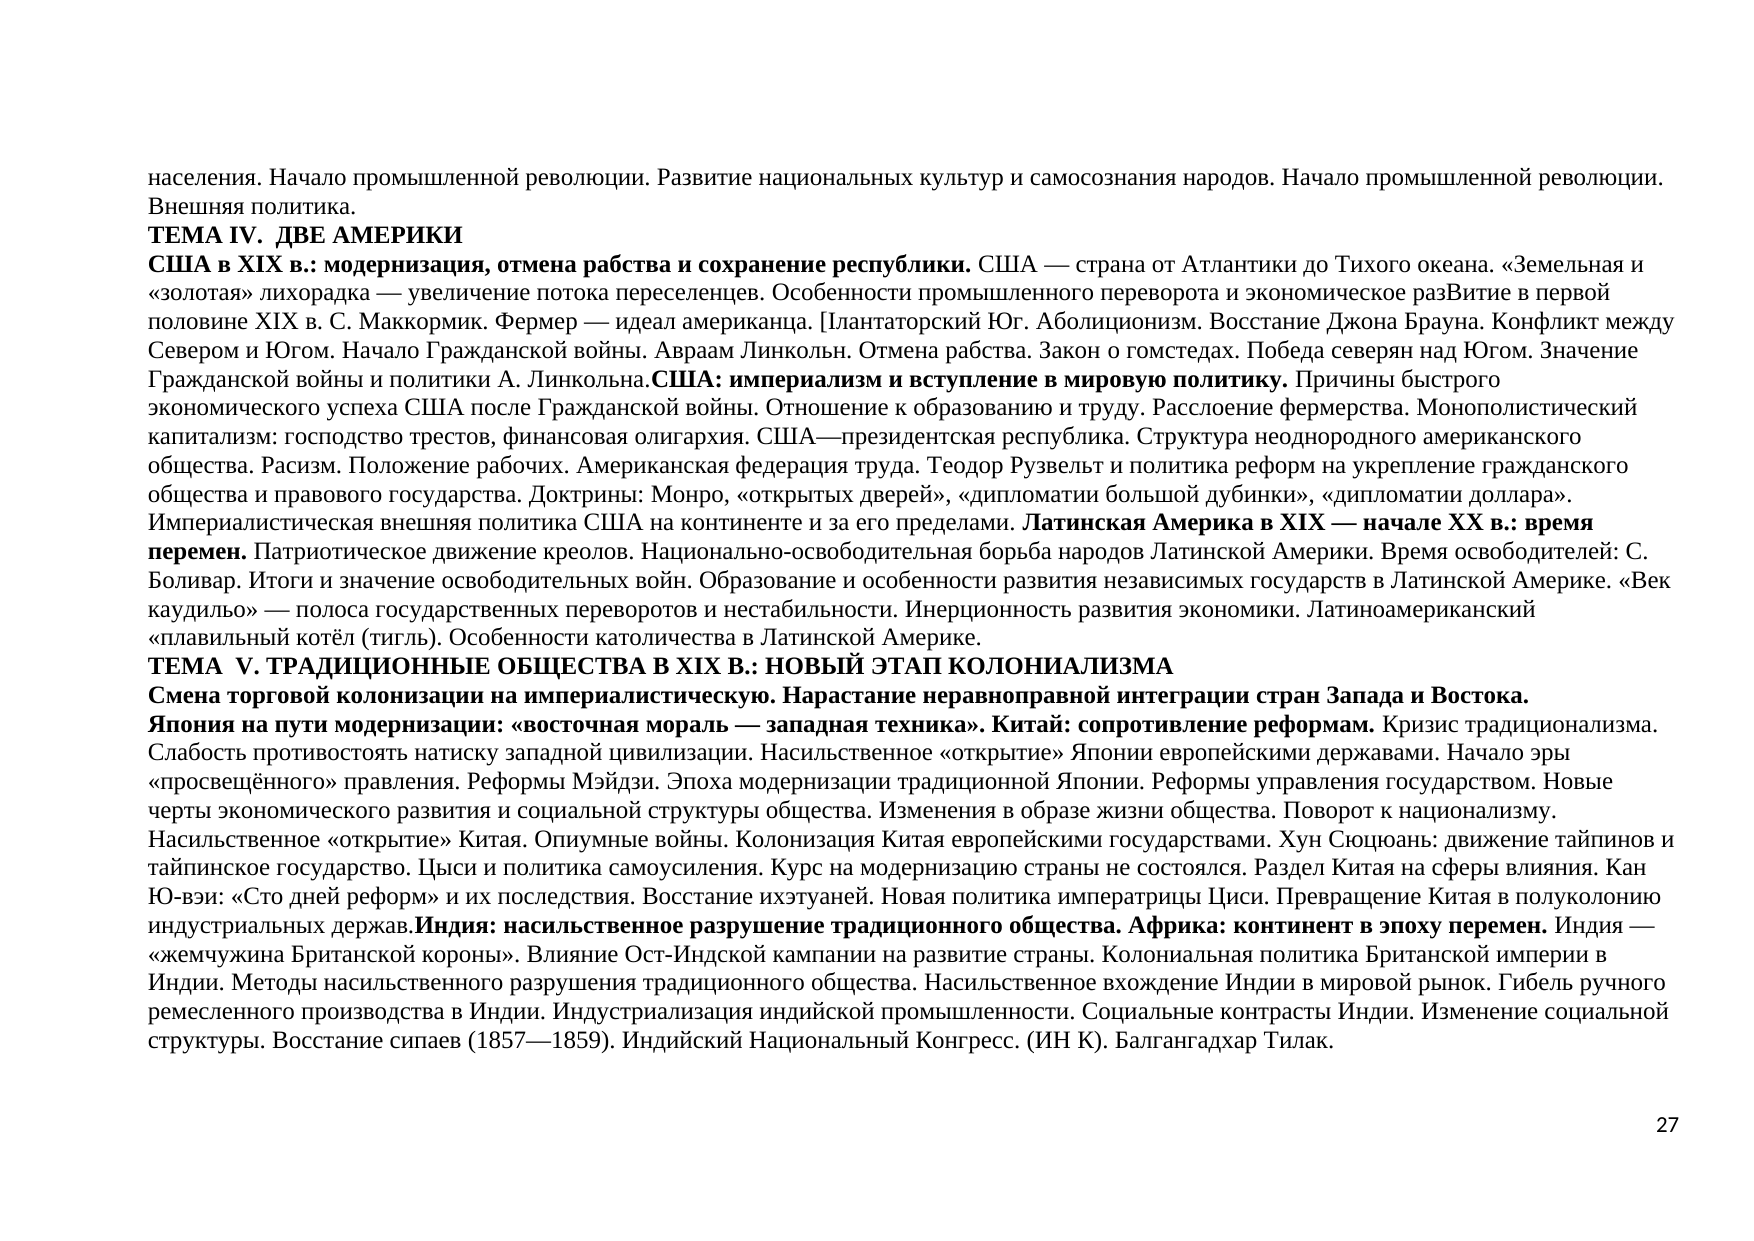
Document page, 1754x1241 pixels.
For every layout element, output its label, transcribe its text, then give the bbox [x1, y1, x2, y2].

text США в ХIХ в.: модернизация, отмена рабства и сохранение республики. США — страна от Атлантики до Тихого океана. «Земельная и «золотая» лихорадка — увеличение потока переселенцев. Особенности промышленного переворота и экономическое разВитие в первой половине ХIХ в. С. Маккормик. Фермер — идеал американца. [Iлантаторский Юг. Аболиционизм. Восстание Джона Брауна. Конфликт между Севером и Югом. Начало Гражданской войны. Авраам Линкольн. Отмена рабства. Закон о гомстедах. Победа северян над Югом. Значение Гражданской войны и политики А. Линкольна.США: империализм и вступление в мировую политику. Причины быстрого экономического успеха США после Гражданской войны. Отношение к образованию и труду. Расслоение фермерства. Монополистический капитализм: господство трестов, финансовая олигархия. США—президентская республика. Структура неоднородного американского общества. Расизм. Положение рабочих. Американская федерация труда. Теодор Рузвельт и политика реформ на укрепление гражданского общества и правового государства. Доктрины: Монро, «открытых дверей», «дипломатии большой дубинки», «дипломатии доллара». Империалистическая внешняя политика США на континенте и за его пределами. Латинская Америка в ХIХ — начале ХХ в.: время перемен. Патриотическое движение креолов. Национально-освободительная борьба народов Латинской Америки. Время освободителей: С. Боливар. Итоги и значение освободительных войн. Образование и особенности развития независимых государств в Латинской Америке. «Век каудильо» — полоса государственных переворотов и нестабильности. Инерционность развития экономики. Латиноамериканский «плавильный котёл (тигль). Особенности католичества в Латинской Америке. [148, 249, 1679, 651]
text ТЕМА V. ТРАДИЦИОННЫЕ ОБЩЕСТВА В ХIХ В.: НОВЫЙ ЭТАП КОЛОНИАЛИЗМА [148, 651, 1679, 680]
text Смена торговой колонизации на империалистическую. Нарастание неравноправной интеграции стран Запада и Востока. [148, 680, 1679, 709]
text ТЕМА IV. ДВЕ АМЕРИКИ [148, 220, 1679, 249]
text Япония на пути модернизации: «восточная мораль — западная техника». Китай: сопротивление реформам. Кризис традиционализма. Слабость противостоять натиску западной цивилизации. Насильственное «открытие» Японии европейскими державами. Начало эры «просвещённого» правления. Реформы Мэйдзи. Эпоха модернизации традиционной Японии. Реформы управления государством. Новые черты экономического развития и социальной структуры общества. Изменения в образе жизни общества. Поворот к национализму. [148, 709, 1679, 824]
text Насильственное «открытие» Китая. Опиумные войны. Колонизация Китая европейскими государствами. Хун Сюцюань: движение тайпинов и тайпинское государство. Цыси и политика самоусиления. Курс на модернизацию страны не состоялся. Раздел Китая на сферы влияния. Кан Ю-вэи: «Сто дней реформ» и их последствия. Восстание ихэтуаней. Новая политика императрицы Циси. Превращение Китая в полуколонию индустриальных держав.Индия: насильственное разрушение традиционного общества. Африка: континент в эпоху перемен. Индия — «жемчужина Британской короны». Влияние Ост-Индской кампании на развитие страны. Колониальная политика Британской империи в Индии. Методы насильственного разрушения традиционного общества. Насильственное вхождение Индии в мировой рынок. Гибель ручного ремесленного производства в Индии. Индустриализация индийской промышленности. Социальные контрасты Индии. Изменение социальной структуры. Восстание сипаев (1857—1859). Индийский Национальный Конгресс. (ИН К). Балгангадхар Тилак. [148, 824, 1679, 1054]
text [148, 162, 1679, 220]
